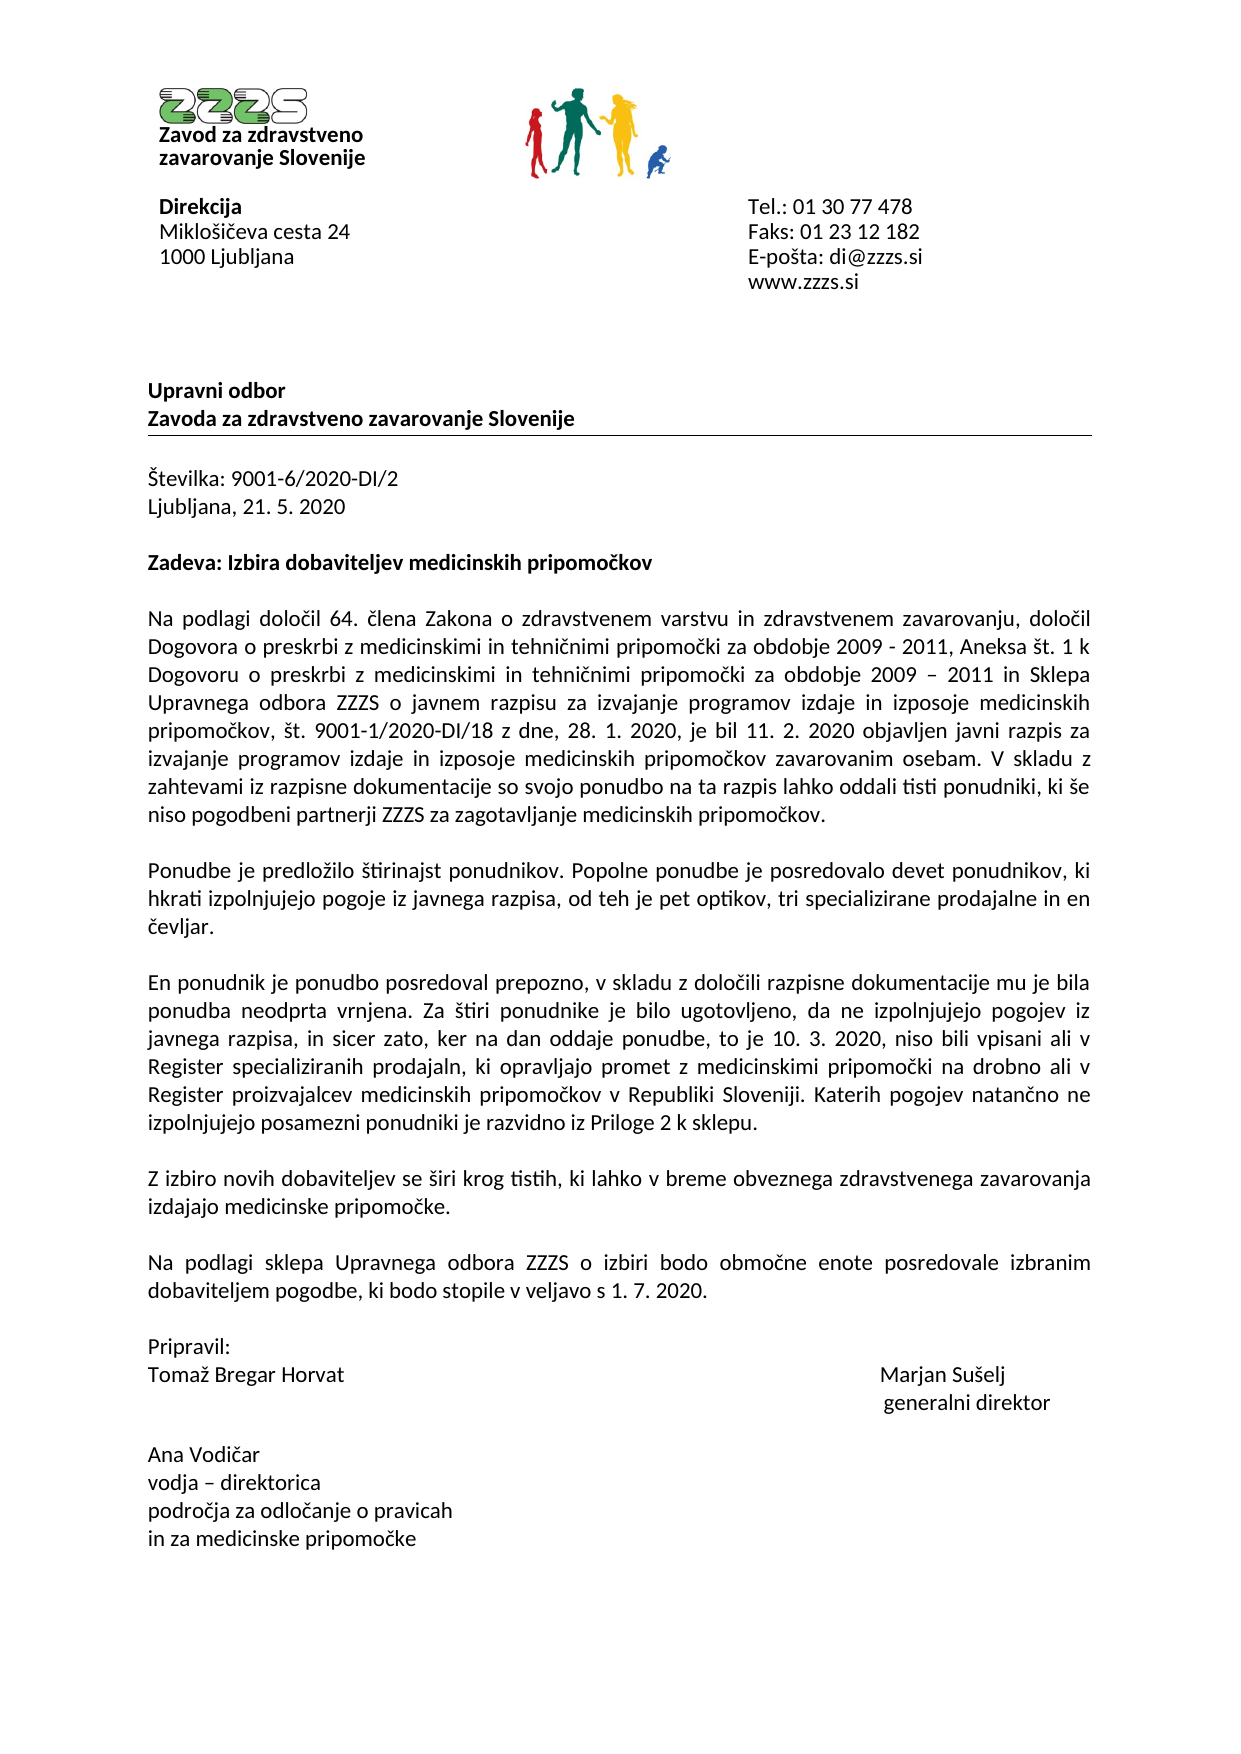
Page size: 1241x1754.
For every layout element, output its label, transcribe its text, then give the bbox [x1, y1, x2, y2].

picture [158, 87, 308, 124]
text Številka: 9001-6/2020-DI/2 [148, 464, 1092, 492]
picture [524, 87, 672, 179]
text Z izbiro novih dobaviteljev se širi krog tistih, ki lahko v breme obveznega zdravstvenega zavarovanja izdajajo medicinske pripomočke. [148, 1164, 1092, 1220]
text Na podlagi določil 64. člena Zakona o zdravstvenem varstvu in zdravstvenem zavarovanju, določil Dogovora o preskrbi z medicinskimi in tehničnimi pripomočki za obdobje 2009 - 2011, Aneksa št. 1 k Dogovoru o preskrbi z medicinskimi in tehničnimi pripomočki za obdobje 2009 – 2011 in Sklepa Upravnega odbora ZZZS o javnem razpisu za izvajanje programov izdaje in izposoje medicinskih pripomočkov, št. 9001-1/2020-DI/18 z dne, 28. 1. 2020, je bil 11. 2. 2020 objavljen javni razpis za izvajanje programov izdaje in izposoje medicinskih pripomočkov zavarovanim osebam. V skladu z zahtevami iz razpisne dokumentacije so svojo ponudbo na ta razpis lahko oddali tisti ponudniki, ki še niso pogodbeni partnerji ZZZS za zagotavljanje medicinskih pripomočkov. [148, 604, 1092, 828]
text in za medicinske pripomočke [148, 1524, 1092, 1553]
text Na podlagi sklepa Upravnega odbora ZZZS o izbiri bodo območne enote posredovale izbranim dobaviteljem pogodbe, ki bodo stopile v veljavo s 1. 7. 2020. [148, 1248, 1092, 1304]
text Pripravil: Tomaž Bregar Horvat Marjan Sušelj generalni direktor [148, 1332, 1092, 1416]
text vodja – direktorica [148, 1468, 1092, 1497]
text Ljubljana, 21. 5. 2020 [148, 492, 1092, 520]
text Upravni odbor [148, 377, 1092, 404]
text En ponudnik je ponudbo posredoval prepozno, v skladu z določili razpisne dokumentacije mu je bila ponudba neodprta vrnjena. Za štiri ponudnike je bilo ugotovljeno, da ne izpolnjujejo pogojev iz javnega razpisa, in sicer zato, ker na dan oddaje ponudbe, to je 10. 3. 2020, niso bili vpisani ali v Register specializiranih prodajaln, ki opravljajo promet z medicinskimi pripomočki na drobno ali v Register proizvajalcev medicinskih pripomočkov v Republiki Sloveniji. Katerih pogojev natančno ne izpolnjujejo posamezni ponudniki je razvidno iz Priloge 2 k sklepu. [148, 968, 1092, 1136]
text Zadeva: Izbira dobaviteljev medicinskih pripomočkov [148, 548, 1092, 576]
text področja za odločanje o pravicah [148, 1497, 1092, 1524]
text Ponudbe je predložilo štirinajst ponudnikov. Popolne ponudbe je posredovalo devet ponudnikov, ki hkrati izpolnjujejo pogoje iz javnega razpisa, od teh je pet optikov, tri specializirane prodajalne in en čevljar. [148, 856, 1092, 940]
text Ana Vodičar [148, 1441, 1092, 1468]
text Zavoda za zdravstveno zavarovanje Slovenije [148, 404, 1092, 435]
